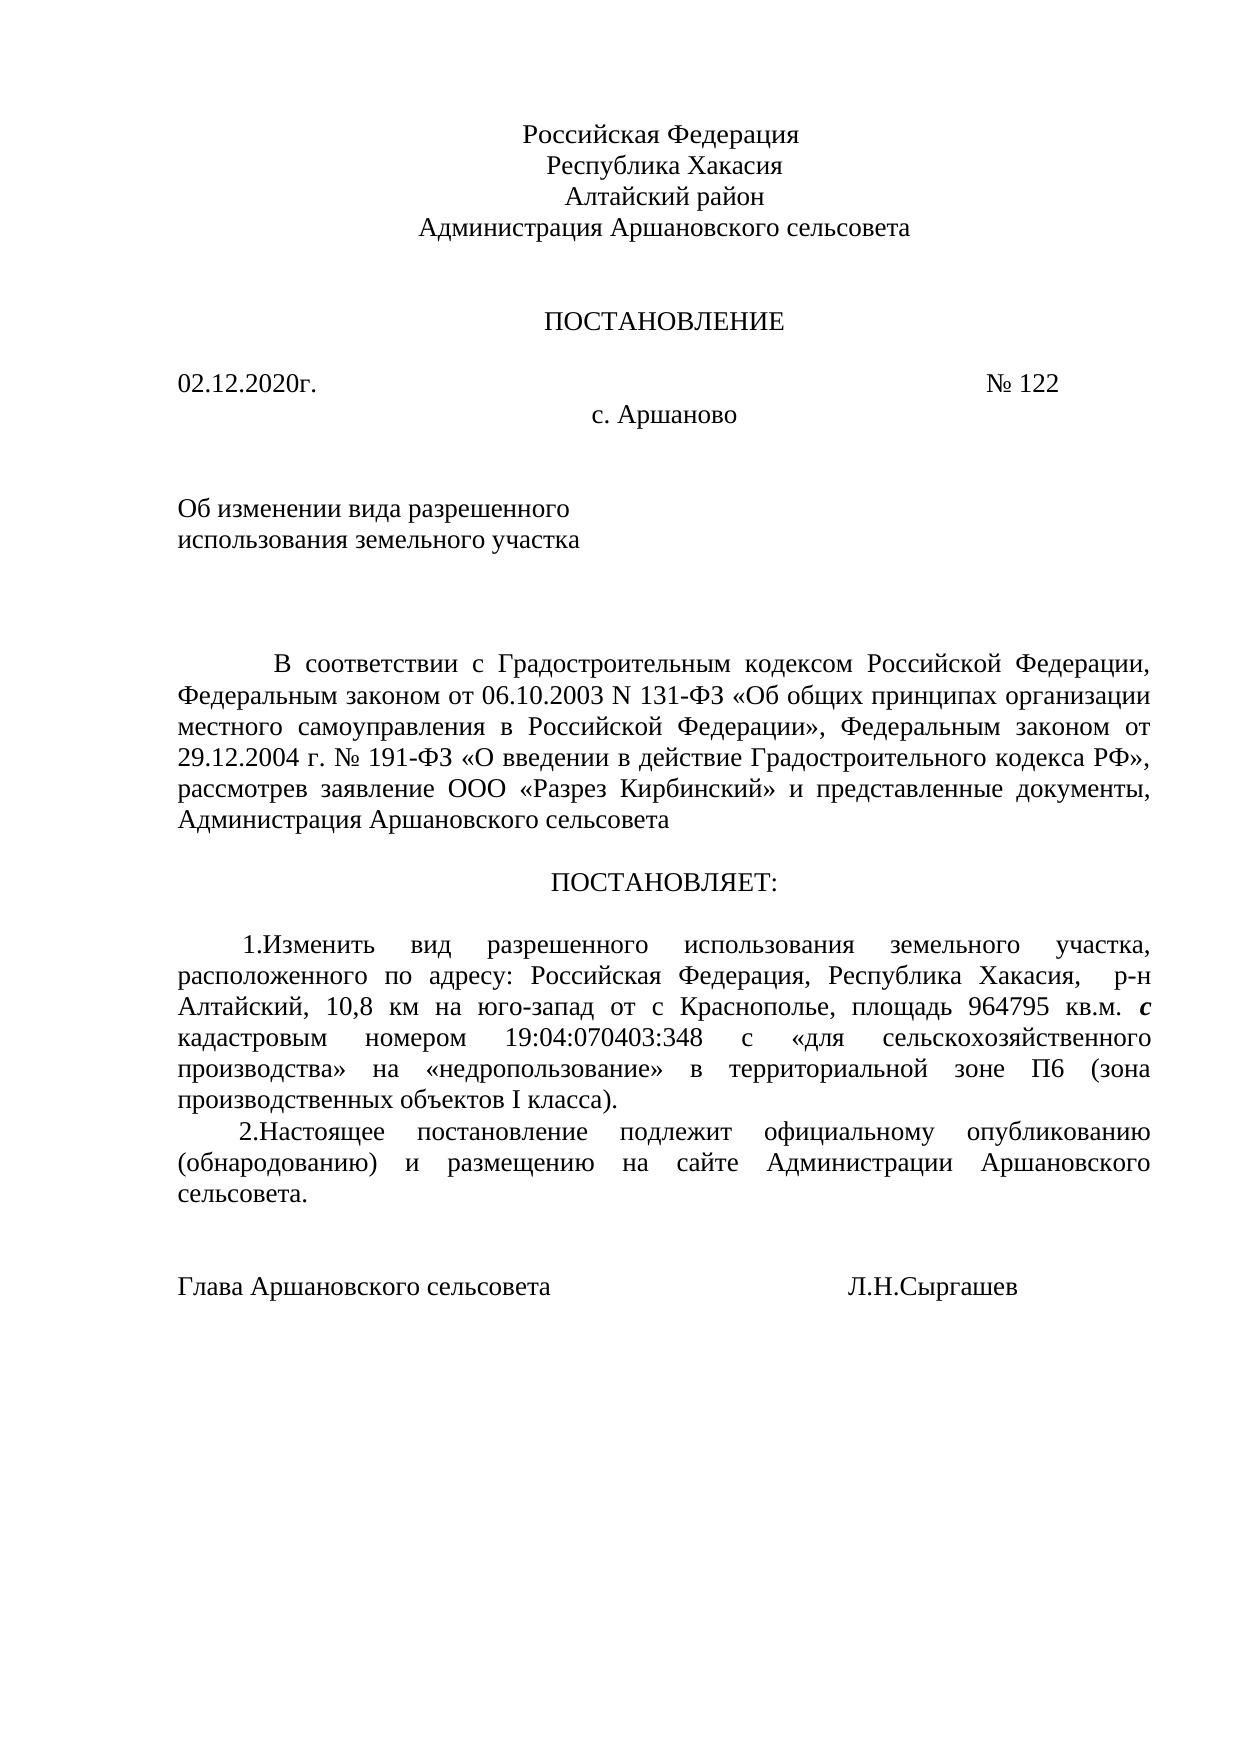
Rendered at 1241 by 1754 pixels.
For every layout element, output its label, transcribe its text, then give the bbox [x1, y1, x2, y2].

text ПОСТАНОВЛЯЕТ: [177, 866, 1152, 897]
text ПОСТАНОВЛЕНИЕ [177, 305, 1152, 336]
text В соответствии с Градостроительным кодексом Российской Федерации, Федеральным законом от 06.10.2003 N 131-ФЗ «Об общих принципах организации местного самоуправления в Российской Федерации», Федеральным законом от 29.12.2004 г. № 191-ФЗ «О введении в действие Градостроительного кодекса РФ», рассмотрев заявление ООО «Разрез Кирбинский» и представленные документы, Администрация Аршановского сельсовета [177, 648, 1152, 834]
text Алтайский район [177, 180, 1152, 212]
subtitle Российская Федерация [177, 118, 1152, 149]
text 02.12.2020г. № 122 [177, 367, 1152, 398]
text Республика Хакасия [177, 149, 1152, 180]
text Администрация Аршановского сельсовета [177, 212, 1152, 243]
text Глава Аршановского сельсовета Л.Н.Сыргашев [177, 1271, 1152, 1302]
text с. Аршаново [177, 398, 1152, 429]
table_header Об изменении вида разрешенного использования земельного участка [166, 492, 653, 585]
text 2.Настоящее постановление подлежит официальному опубликованию (обнародованию) и размещению на сайте Администрации Аршановского сельсовета. [177, 1115, 1152, 1208]
list 1.Изменить вид разрешенного использования земельного участка, расположенного по адресу: Российская Федерация, Республика Хакасия, р-н Алтайский, 10,8 км на юго-запад от с Краснополье, площадь 964795 кв.м. с кадастровым номером 19:04:070403:348 с «для сельскохозяйственного производства» на «недропользование» в территориальной зоне П6 (зона производственных объектов I класса). [177, 928, 1152, 1115]
